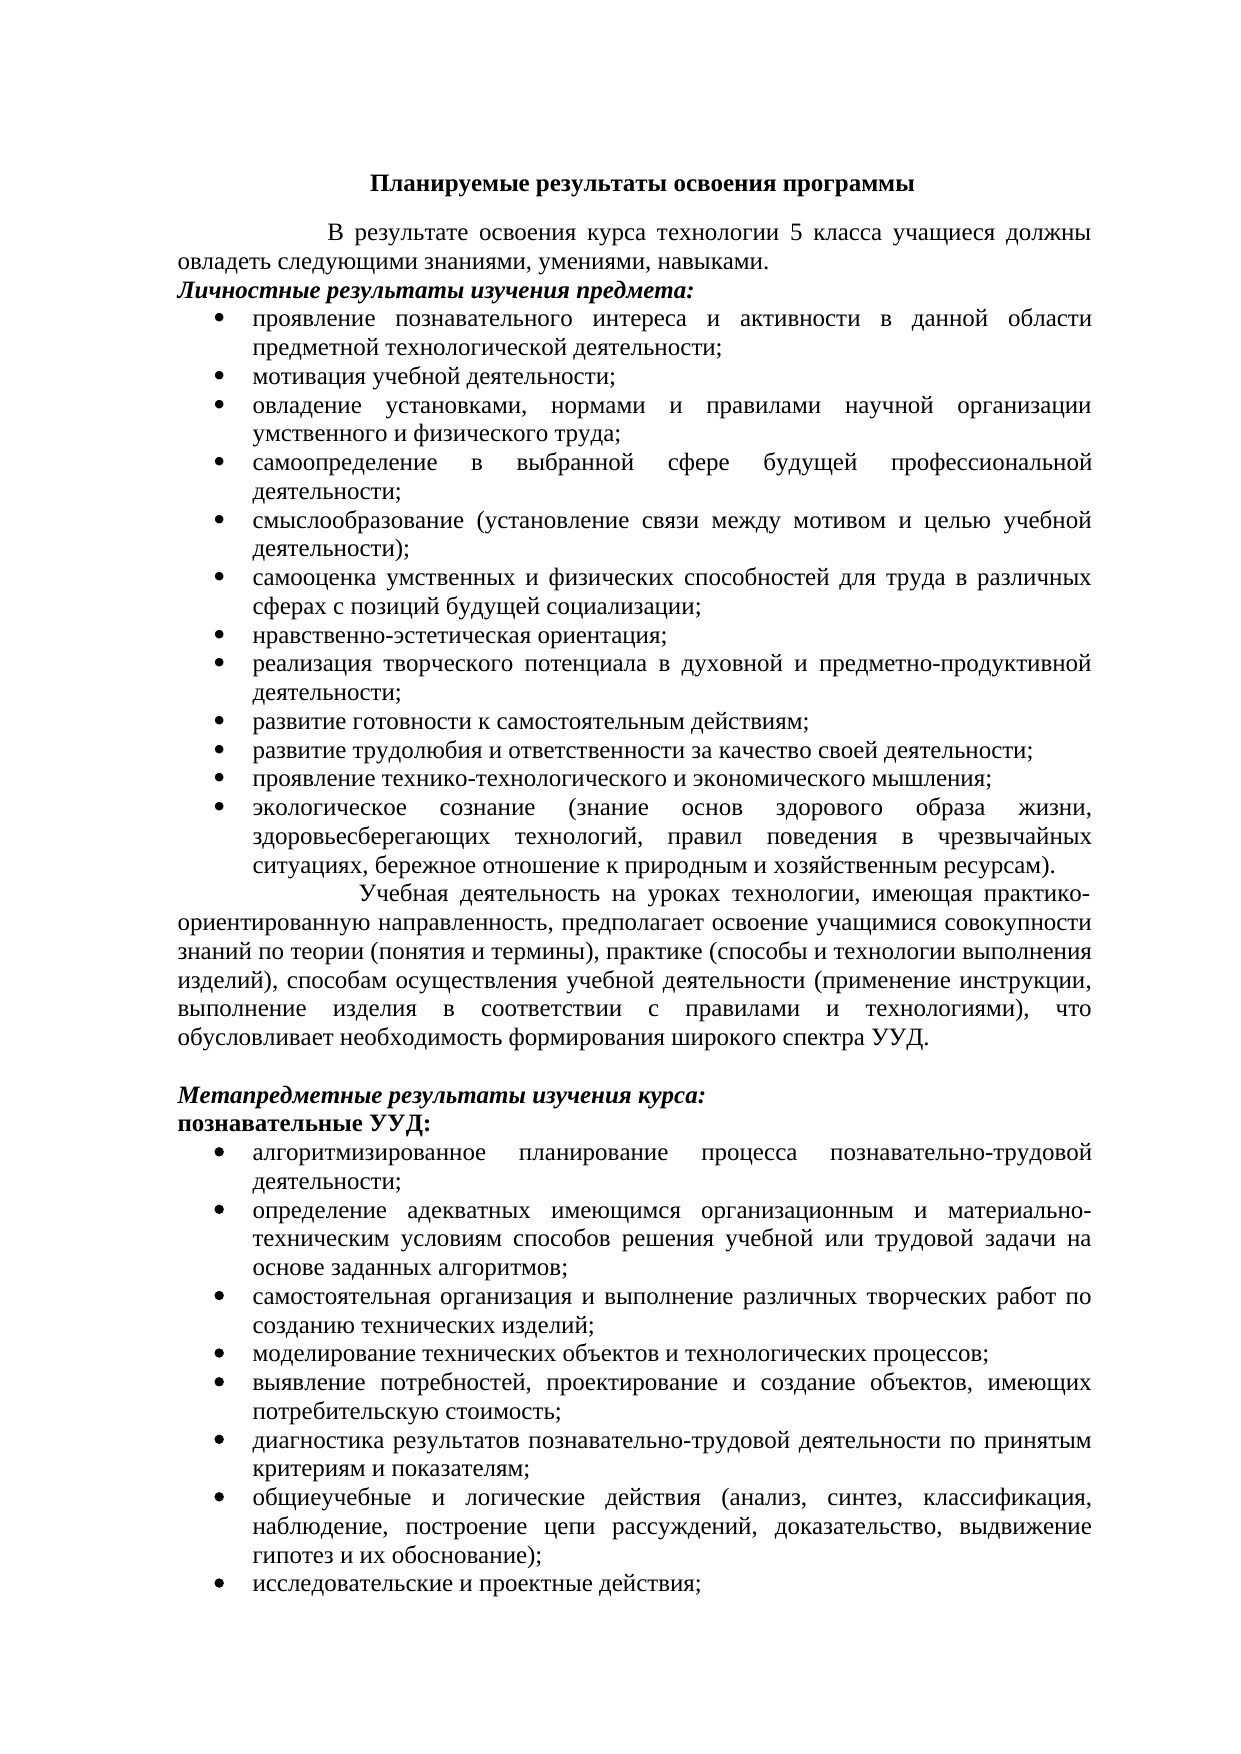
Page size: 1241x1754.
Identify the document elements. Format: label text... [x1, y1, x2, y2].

list овладение установками, нормами и правилами научной организации умственного и физического труда; [215, 390, 1092, 447]
list мотивация учебной деятельности; [215, 361, 1092, 390]
list самостоятельная организация и выполнение различных творческих работ по созданию технических изделий; [215, 1281, 1092, 1338]
list самооценка умственных и физических способностей для труда в различных сферах с позиций будущей социализации; [215, 562, 1092, 620]
text Личностные результаты изучения предмета: [177, 275, 1092, 303]
list смыслообразование (установление связи между мотивом и целью учебной деятельности); [215, 505, 1092, 562]
list моделирование технических объектов и технологических процессов; [215, 1338, 1092, 1367]
list экологическое сознание (знание основ здорового образа жизни, здоровьесберегающих технологий, правил поведения в чрезвычайных ситуациях, бережное отношение к природным и хозяйственным ресурсам). [215, 792, 1092, 878]
text В результате освоения курса технологии 5 класса учащиеся должны овладеть следующими знаниями, умениями, навыками. [177, 217, 1092, 275]
list самоопределение в выбранной сфере будущей профессиональной деятельности; [215, 447, 1092, 505]
list алгоритмизированное планирование процесса познавательно-трудовой деятельности; [215, 1137, 1092, 1195]
list развитие трудолюбия и ответственности за качество своей деятельности; [215, 735, 1092, 763]
list общиеучебные и логические действия (анализ, синтез, классификация, наблюдение, построение цепи рассуждений, доказательство, выдвижение гипотез и их обоснование); [215, 1482, 1092, 1568]
list проявление познавательного интереса и активности в данной области предметной технологической деятельности; [215, 303, 1092, 361]
list выявление потребностей, проектирование и создание объектов, имеющих потребительскую стоимость; [215, 1367, 1092, 1425]
text познавательные УУД: [177, 1108, 1092, 1137]
list нравственно-эстетическая ориентация; [215, 620, 1092, 648]
text Планируемые результаты освоения программы [192, 168, 1092, 196]
list определение адекватных имеющимся организационным и материально-техническим условиям способов решения учебной или трудовой задачи на основе заданных алгоритмов; [215, 1195, 1092, 1281]
list проявление технико-технологического и экономического мышления; [215, 763, 1092, 792]
list диагностика результатов познавательно-трудовой деятельности по принятым критериям и показателям; [215, 1425, 1092, 1482]
list исследовательские и проектные действия; [215, 1568, 1092, 1597]
list реализация творческого потенциала в духовной и предметно-продуктивной деятельности; [215, 648, 1092, 706]
list развитие готовности к самостоятельным действиям; [215, 706, 1092, 735]
text Метапредметные результаты изучения курса: [177, 1080, 1092, 1108]
text Учебная деятельность на уроках технологии, имеющая практико-ориентированную направленность, предполагает освоение учащимися совокупности знаний по теории (понятия и термины), практике (способы и технологии выполнения изделий), способам осуществления учебной деятельности (применение инструкции, выполнение изделия в соответствии с правилами и технологиями), что обусловливает необходимость формирования широкого спектра УУД. [177, 878, 1092, 1051]
